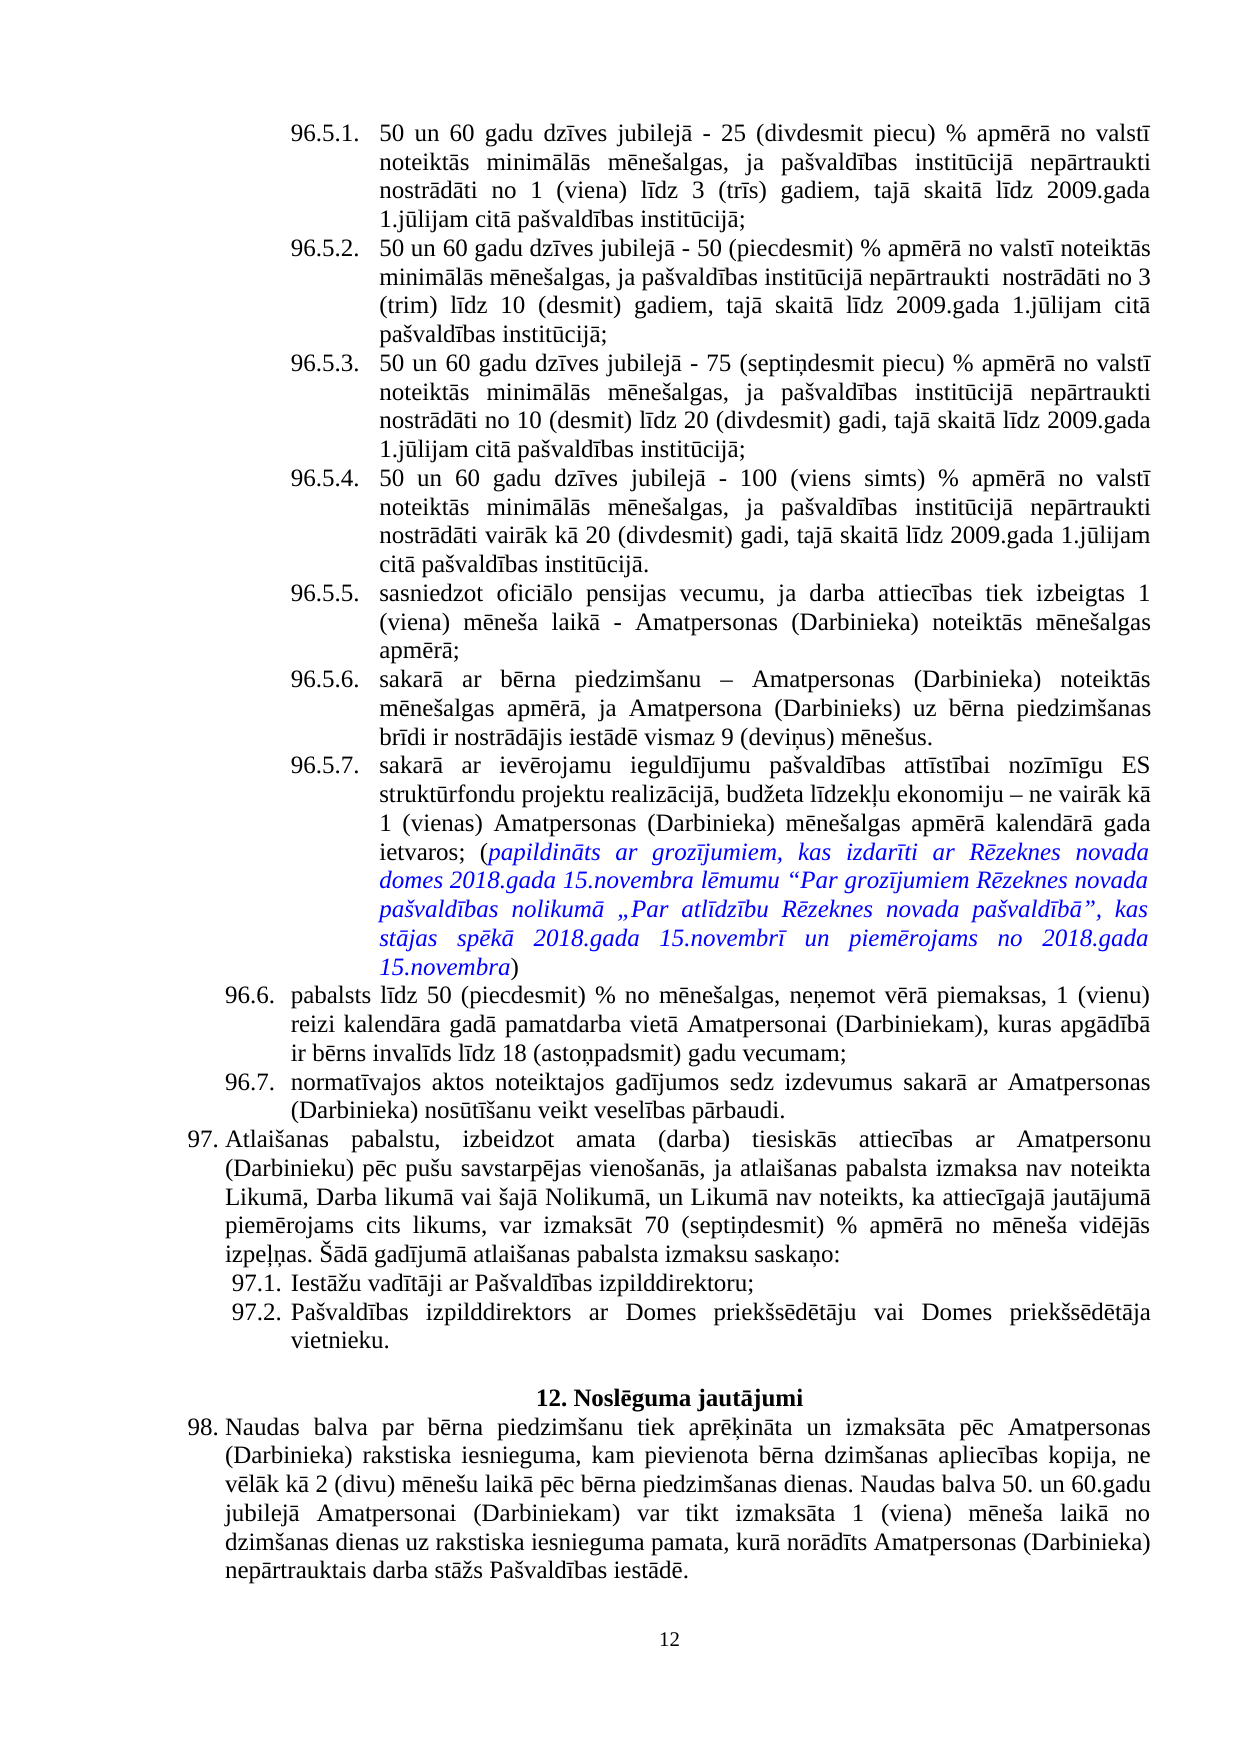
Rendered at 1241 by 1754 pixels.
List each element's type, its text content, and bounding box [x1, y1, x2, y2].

list sasniedzot oficiālo pensijas vecumu, ja darba attiecības tiek izbeigtas 1 (viena) mēneša laikā - Amatpersonas (Darbinieka) noteiktās mēnešalgas apmērā; [291, 578, 1152, 664]
list 50 un 60 gadu dzīves jubilejā - 50 (piecdesmit) % apmērā no valstī noteiktās minimālās mēnešalgas, ja pašvaldības institūcijā nepārtraukti nostrādāti no 3 (trim) līdz 10 (desmit) gadiem, tajā skaitā līdz 2009.gada 1.jūlijam citā pašvaldības institūcijā; [291, 233, 1152, 348]
list sakarā ar bērna piedzimšanu – Amatpersonas (Darbinieka) noteiktās mēnešalgas apmērā, ja Amatpersona (Darbinieks) uz bērna piedzimšanas brīdi ir nostrādājis iestādē vismaz 9 (deviņus) mēnešus. [291, 664, 1152, 751]
list pabalsts līdz 50 (piecdesmit) % no mēnešalgas, neņemot vērā piemaksas, 1 (vienu) reizi kalendāra gadā pamatdarba vietā Amatpersonai (Darbiniekam), kuras apgādībā ir bērns invalīds līdz 18 (astoņpadsmit) gadu vecumam; [225, 981, 1152, 1067]
text 12. Noslēguma jautājumi [187, 1383, 1152, 1412]
list Atlaišanas pabalstu, izbeidzot amata (darba) tiesiskās attiecības ar Amatpersonu (Darbinieku) pēc pušu savstarpējas vienošanās, ja atlaišanas pabalsta izmaksa nav noteikta Likumā, Darba likumā vai šajā Nolikumā, un Likumā nav noteikts, ka attiecīgajā jautājumā piemērojams cits likums, var izmaksāt 70 (septiņdesmit) % apmērā no mēneša vidējās izpeļņas. Šādā gadījumā atlaišanas pabalsta izmaksu saskaņo: [187, 1124, 1152, 1268]
list Iestāžu vadītāji ar Pašvaldības izpilddirektoru; [232, 1268, 1152, 1297]
list Naudas balva par bērna piedzimšanu tiek aprēķināta un izmaksāta pēc Amatpersonas (Darbinieka) rakstiska iesnieguma, kam pievienota bērna dzimšanas apliecības kopija, ne vēlāk kā 2 (divu) mēnešu laikā pēc bērna piedzimšanas dienas. Naudas balva 50. un 60.gadu jubilejā Amatpersonai (Darbiniekam) var tikt izmaksāta 1 (viena) mēneša laikā no dzimšanas dienas uz rakstiska iesnieguma pamata, kurā norādīts Amatpersonas (Darbinieka) nepārtrauktais darba stāžs Pašvaldības iestādē. [187, 1412, 1152, 1584]
list sakarā ar ievērojamu ieguldījumu pašvaldības attīstībai nozīmīgu ES struktūrfondu projektu realizācijā, budžeta līdzekļu ekonomiju – ne vairāk kā 1 (vienas) Amatpersonas (Darbinieka) mēnešalgas apmērā kalendārā gada ietvaros; (papildināts ar grozījumiem, kas izdarīti ar Rēzeknes novada domes 2018.gada 15.novembra lēmumu “Par grozījumiem Rēzeknes novada pašvaldības nolikumā „Par atlīdzību Rēzeknes novada pašvaldībā”, kas stājas spēkā 2018.gada 15.novembrī un piemērojams no 2018.gada 15.novembra) [291, 751, 1152, 981]
list 50 un 60 gadu dzīves jubilejā - 25 (divdesmit piecu) % apmērā no valstī noteiktās minimālās mēnešalgas, ja pašvaldības institūcijā nepārtraukti nostrādāti no 1 (viena) līdz 3 (trīs) gadiem, tajā skaitā līdz 2009.gada 1.jūlijam citā pašvaldības institūcijā; [291, 118, 1152, 233]
list 50 un 60 gadu dzīves jubilejā - 100 (viens simts) % apmērā no valstī noteiktās minimālās mēnešalgas, ja pašvaldības institūcijā nepārtraukti nostrādāti vairāk kā 20 (divdesmit) gadi, tajā skaitā līdz 2009.gada 1.jūlijam citā pašvaldības institūcijā. [291, 463, 1152, 578]
list Pašvaldības izpilddirektors ar Domes priekšsēdētāju vai Domes priekšsēdētāja vietnieku. [232, 1297, 1152, 1354]
list normatīvajos aktos noteiktajos gadījumos sedz izdevumus sakarā ar Amatpersonas (Darbinieka) nosūtīšanu veikt veselības pārbaudi. [225, 1067, 1152, 1124]
list 50 un 60 gadu dzīves jubilejā - 75 (septiņdesmit piecu) % apmērā no valstī noteiktās minimālās mēnešalgas, ja pašvaldības institūcijā nepārtraukti nostrādāti no 10 (desmit) līdz 20 (divdesmit) gadi, tajā skaitā līdz 2009.gada 1.jūlijam citā pašvaldības institūcijā; [291, 348, 1152, 463]
